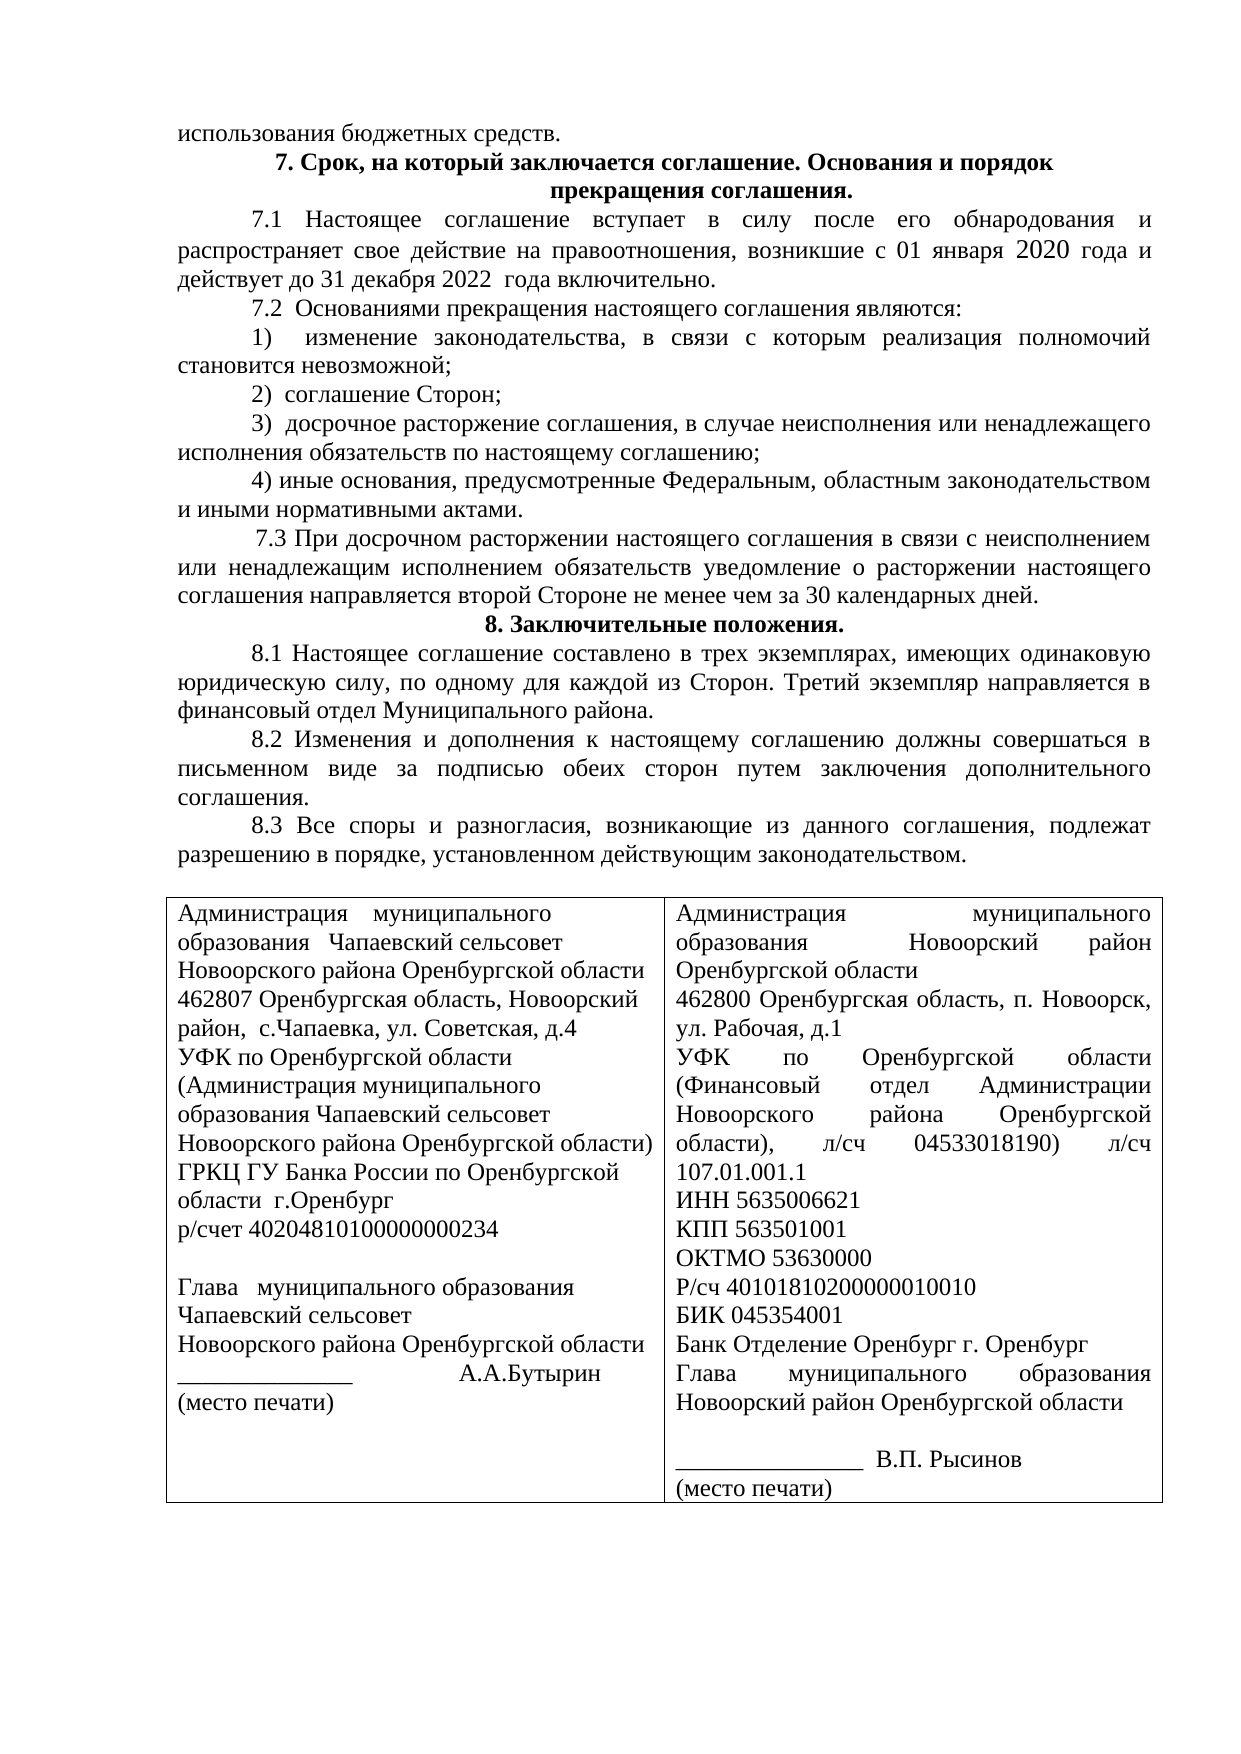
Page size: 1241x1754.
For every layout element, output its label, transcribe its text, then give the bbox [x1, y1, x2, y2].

text 7.3 При досрочном расторжении настоящего соглашения в связи с неисполнением или ненадлежащим исполнением обязательств уведомление о расторжении настоящего соглашения направляется второй Стороне не менее чем за 30 календарных дней. [177, 523, 1152, 609]
text 4) иные основания, предусмотренные Федеральным, областным законодательством и иными нормативными актами. [177, 466, 1152, 523]
table_header Администрация муниципального образования Новоорский район Оренбургской области 462800 Оренбургская область, п. Новоорск, ул. Рабочая, д.1 УФК по Оренбургской области (Финансовый отдел Администрации Новоорского района Оренбургской области), л/сч 04533018190) л/сч 107.01.001.1 ИНН 5635006621 КПП 563501001 ОКТМО 53630000 Р/сч 40101810200000010010 БИК 045354001 Банк Отделение Оренбург г. Оренбург Глава муниципального образования Новоорский район Оренбургской области _______________ В.П. Рысинов (место печати) [665, 898, 1162, 1502]
list 8. Заключительные положения. [177, 609, 1152, 638]
list 7.2 Основаниями прекращения настоящего соглашения являются: [251, 293, 1152, 322]
list 8.2 Изменения и дополнения к настоящему соглашению должны совершаться в письменном виде за подписью обеих сторон путем заключения дополнительного соглашения. [177, 724, 1152, 811]
list 8.1 Настоящее соглашение составлено в трех экземплярах, имеющих одинаковую юридическую силу, по одному для каждой из Сторон. Третий экземпляр направляется в финансовый отдел Муниципального района. [177, 638, 1152, 724]
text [177, 118, 1152, 147]
list 7. Срок, на который заключается соглашение. Основания и порядок [177, 147, 1152, 176]
text 1) изменение законодательства, в связи с которым реализация полномочий становится невозможной; [177, 322, 1152, 379]
text 7.1 Настоящее соглашение вступает в силу после его обнародования и распространяет свое действие на правоотношения, возникшие с 01 января 2020 года и действует до 31 декабря 2022 года включительно. [177, 204, 1152, 293]
table_header Администрация муниципального образования Чапаевский сельсовет Новоорского района Оренбургской области 462807 Оренбургская область, Новоорский район, с.Чапаевка, ул. Советская, д.4 УФК по Оренбургской области (Администрация муниципального образования Чапаевский сельсовет Новоорского района Оренбургской области) ГРКЦ ГУ Банка России по Оренбургской области г.Оренбург р/счет 40204810100000000234 Глава муниципального образования Чапаевский сельсовет Новоорского района Оренбургской области ______________ А.А.Бутырин (место печати) [167, 898, 664, 1502]
text прекращения соглашения. [177, 176, 1152, 204]
text 2) соглашение Сторон; [177, 379, 1152, 408]
text 3) досрочное расторжение соглашения, в случае неисполнения или ненадлежащего исполнения обязательств по настоящему соглашению; [177, 408, 1152, 466]
list 8.3 Все споры и разногласия, возникающие из данного соглашения, подлежат разрешению в порядке, установленном действующим законодательством. [177, 811, 1152, 868]
